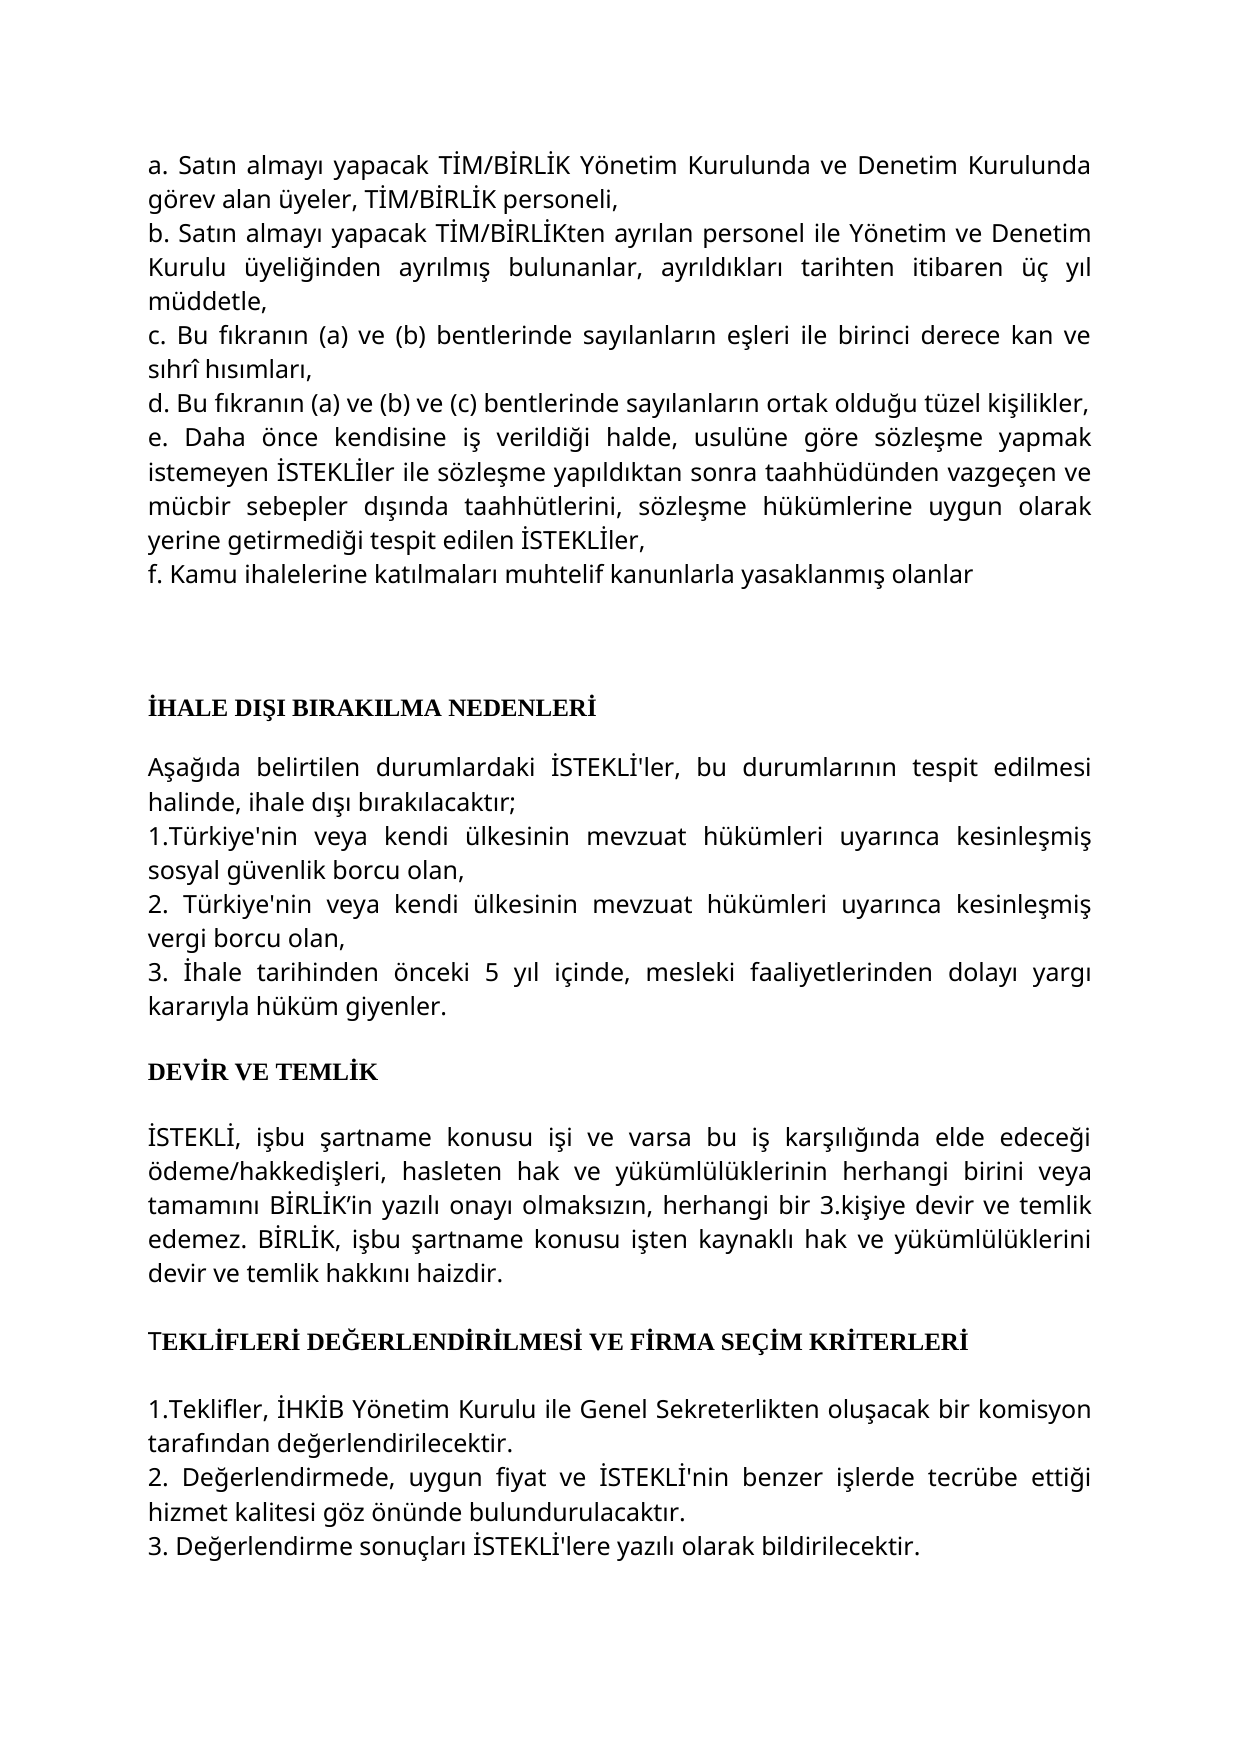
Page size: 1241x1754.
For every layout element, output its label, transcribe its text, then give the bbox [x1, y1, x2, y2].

text c. Bu fıkranın (a) ve (b) bentlerinde sayılanların eşleri ile birinci derece kan ve sıhrî hısımları, [148, 318, 1093, 386]
text e. Daha önce kendisine iş verildiği halde, usulüne göre sözleşme yapmak istemeyen İSTEKLİler ile sözleşme yapıldıktan sonra taahhüdünden vazgeçen ve mücbir sebepler dışında taahhütlerini, sözleşme hükümlerine uygun olarak yerine getirmediği tespit edilen İSTEKLİler, [148, 420, 1093, 556]
text 1.Türkiye'nin veya kendi ülkesinin mevzuat hükümleri uyarınca kesinleşmiş sosyal güvenlik borcu olan, [148, 818, 1093, 886]
text TEKLİFLERİ DEĞERLENDİRİLMESİ VE FİRMA SEÇİM KRİTERLERİ [148, 1324, 1093, 1358]
text İSTEKLİ, işbu şartname konusu işi ve varsa bu iş karşılığında elde edeceği ödeme/hakkedişleri, hasleten hak ve yükümlülüklerinin herhangi birini veya tamamını BİRLİK’in yazılı onayı olmaksızın, herhangi bir 3.kişiye devir ve temlik edemez. BİRLİK, işbu şartname konusu işten kaynaklı hak ve yükümlülüklerini devir ve temlik hakkını haizdir. [148, 1119, 1093, 1290]
text Aşağıda belirtilen durumlardaki İSTEKLİ'ler, bu durumlarının tespit edilmesi halinde, ihale dışı bırakılacaktır; [148, 750, 1093, 818]
text DEVİR VE TEMLİK [148, 1057, 1093, 1085]
text d. Bu fıkranın (a) ve (b) ve (c) bentlerinde sayılanların ortak olduğu tüzel kişilikler, [148, 386, 1093, 420]
text 3. Değerlendirme sonuçları İSTEKLİ'lere yazılı olarak bildirilecektir. [148, 1528, 1093, 1562]
text a. Satın almayı yapacak TİM/BİRLİK Yönetim Kurulunda ve Denetim Kurulunda görev alan üyeler, TİM/BİRLİK personeli, [148, 148, 1093, 216]
text İHALE DIŞI BIRAKILMA NEDENLERİ [148, 693, 1093, 721]
text f. Kamu ihalelerine katılmaları muhtelif kanunlarla yasaklanmış olanlar [148, 556, 1093, 590]
text 3. İhale tarihinden önceki 5 yıl içinde, mesleki faaliyetlerinden dolayı yargı kararıyla hüküm giyenler. [148, 954, 1093, 1023]
text 1.Teklifler, İHKİB Yönetim Kurulu ile Genel Sekreterlikten oluşacak bir komisyon tarafından değerlendirilecektir. [148, 1392, 1093, 1460]
text b. Satın almayı yapacak TİM/BİRLİKten ayrılan personel ile Yönetim ve Denetim Kurulu üyeliğinden ayrılmış bulunanlar, ayrıldıkları tarihten itibaren üç yıl müddetle, [148, 216, 1093, 318]
text 2. Değerlendirmede, uygun fiyat ve İSTEKLİ'nin benzer işlerde tecrübe ettiği hizmet kalitesi göz önünde bulundurulacaktır. [148, 1460, 1093, 1528]
text 2. Türkiye'nin veya kendi ülkesinin mevzuat hükümleri uyarınca kesinleşmiş vergi borcu olan, [148, 886, 1093, 954]
